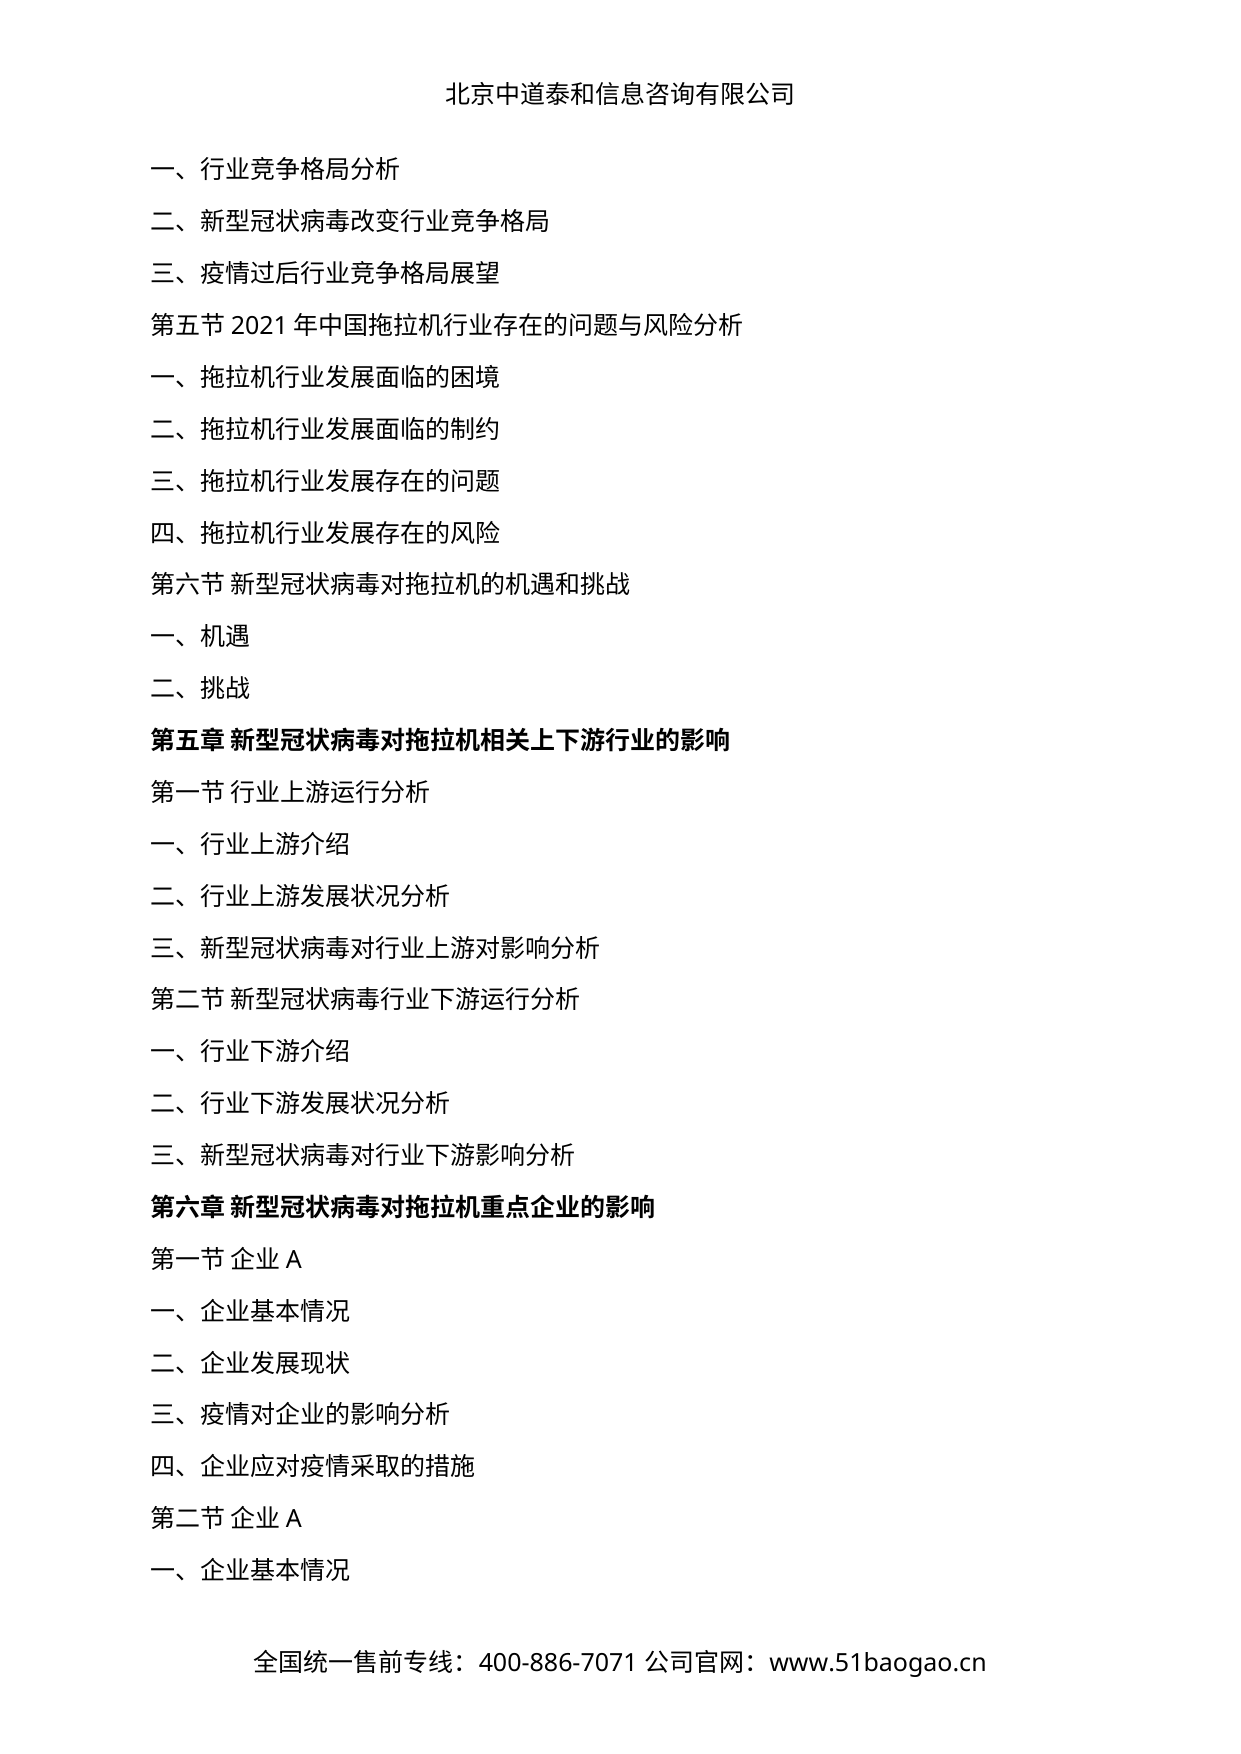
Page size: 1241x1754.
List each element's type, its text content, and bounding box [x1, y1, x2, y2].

text 一、拖拉机行业发展面临的困境 [150, 357, 1090, 394]
text 二、拖拉机行业发展面临的制约 [150, 409, 1090, 446]
text 二、行业下游发展状况分析 [150, 1084, 1090, 1120]
text 第五章 新型冠状病毒对拖拉机相关上下游行业的影响 [150, 721, 1090, 757]
text 一、行业竞争格局分析 [150, 150, 1090, 186]
text 一、机遇 [150, 617, 1090, 653]
text 三、拖拉机行业发展存在的问题 [150, 461, 1090, 497]
text 第五节 2021年中国拖拉机行业存在的问题与风险分析 [150, 306, 1090, 342]
text 一、企业基本情况 [150, 1551, 1090, 1587]
text 二、新型冠状病毒改变行业竞争格局 [150, 202, 1090, 238]
text 三、新型冠状病毒对行业上游对影响分析 [150, 928, 1090, 964]
text 二、行业上游发展状况分析 [150, 876, 1090, 912]
text 第六章 新型冠状病毒对拖拉机重点企业的影响 [150, 1187, 1090, 1224]
text 三、新型冠状病毒对行业下游影响分析 [150, 1136, 1090, 1172]
text 第二节 企业A [150, 1499, 1090, 1535]
text 四、拖拉机行业发展存在的风险 [150, 513, 1090, 549]
text 三、疫情对企业的影响分析 [150, 1395, 1090, 1431]
text 一、企业基本情况 [150, 1291, 1090, 1327]
text 一、行业下游介绍 [150, 1032, 1090, 1068]
text 二、企业发展现状 [150, 1343, 1090, 1379]
text 第一节 行业上游运行分析 [150, 772, 1090, 809]
text 四、企业应对疫情采取的措施 [150, 1447, 1090, 1483]
text 三、疫情过后行业竞争格局展望 [150, 254, 1090, 290]
text 一、行业上游介绍 [150, 824, 1090, 861]
text 二、挑战 [150, 669, 1090, 705]
text 第一节 企业A [150, 1239, 1090, 1276]
text 第二节 新型冠状病毒行业下游运行分析 [150, 980, 1090, 1016]
text 第六节 新型冠状病毒对拖拉机的机遇和挑战 [150, 565, 1090, 601]
